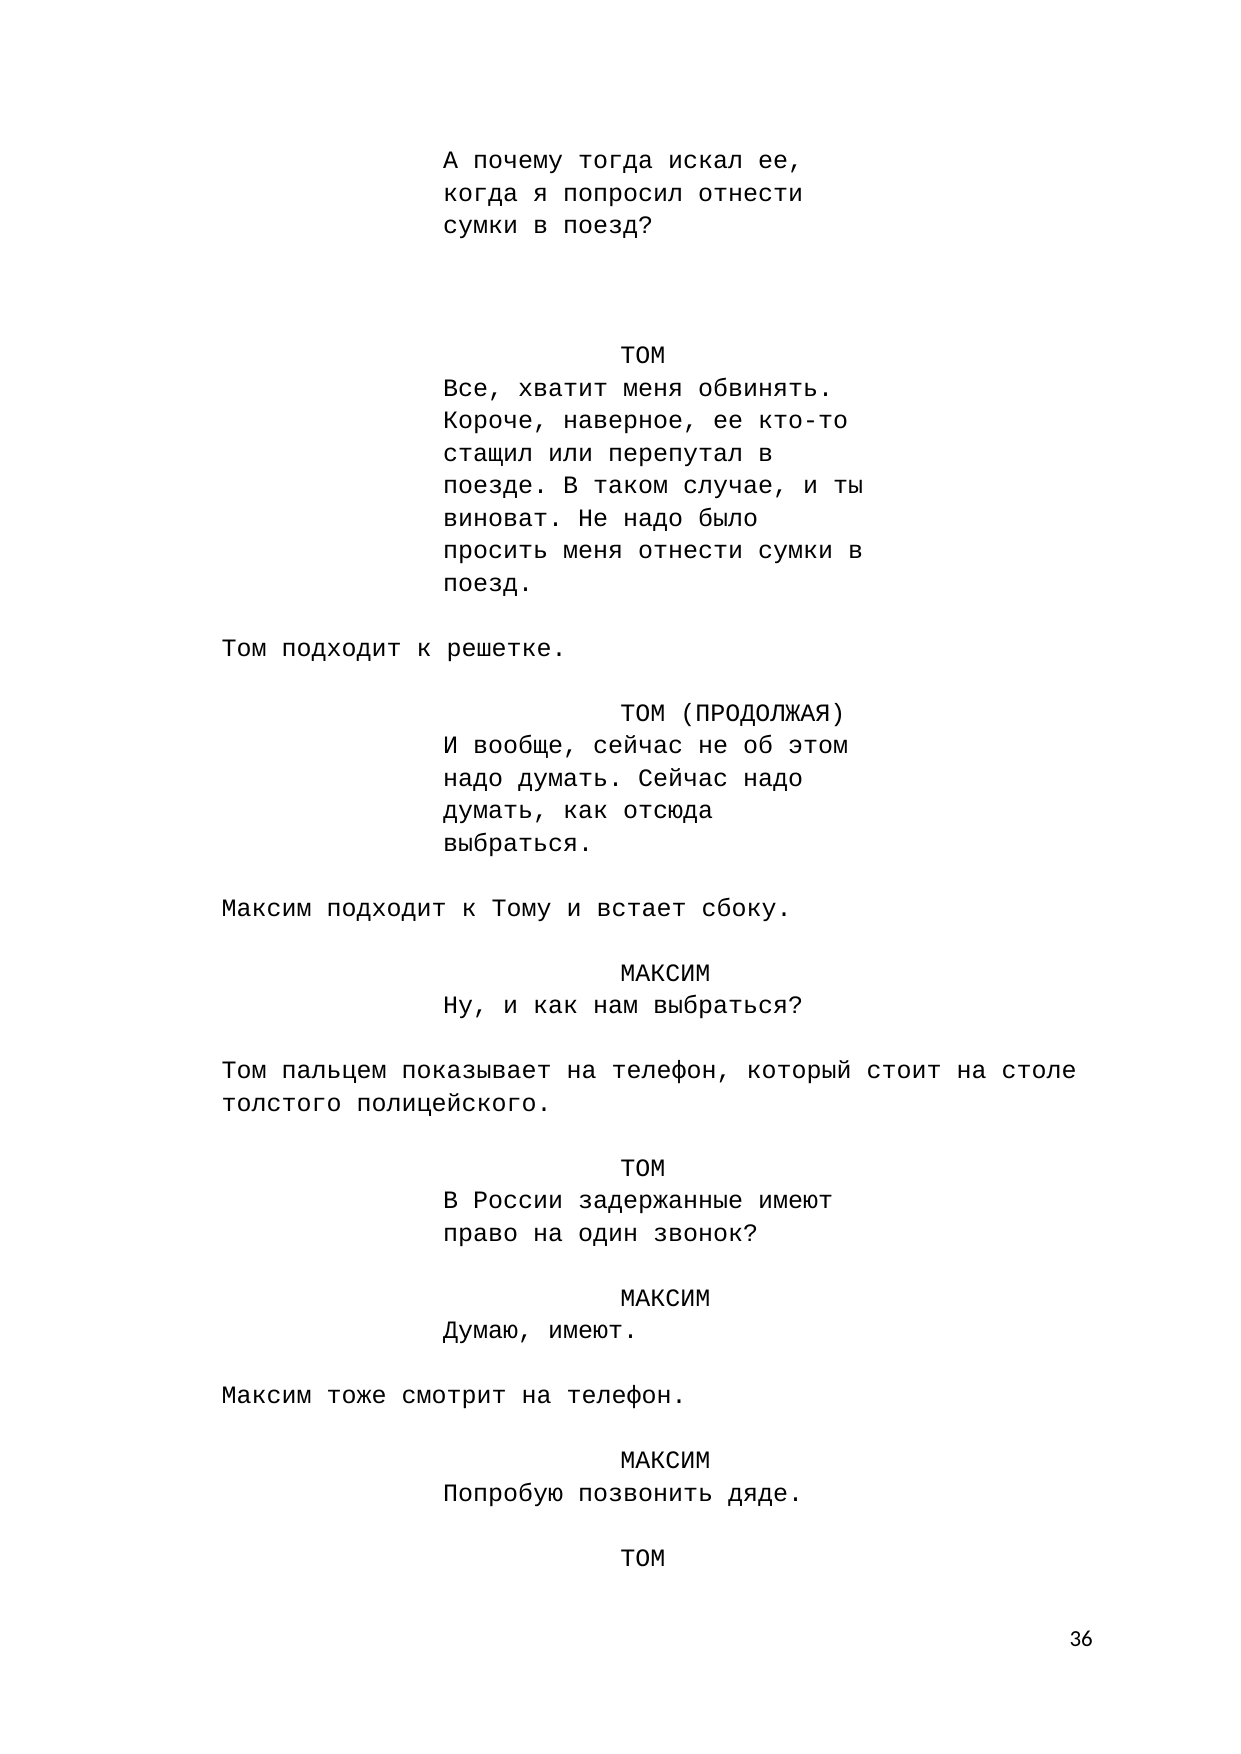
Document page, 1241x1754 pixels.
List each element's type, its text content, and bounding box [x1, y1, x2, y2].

text А почему тогда искал ее, когда я попросил отнести сумки в поезд? [443, 148, 871, 241]
text ТОМ [620, 343, 1092, 371]
text Попробую позвонить дяде. [443, 1480, 871, 1508]
text Все, хватит меня обвинять. Короче, наверное, ее кто-то стащил или перепутал в поезде. В таком случае, и ты виноват. Не надо было просить меня отнести сумки в поезд. [443, 375, 871, 598]
text ТОМ (ПРОДОЛЖАЯ) [620, 700, 1092, 728]
text МАКСИМ [620, 1448, 1092, 1476]
text Ну, и как нам выбраться? [443, 993, 871, 1021]
text МАКСИМ [620, 960, 1092, 988]
text Максим подходит к Тому и встает сбоку. [221, 895, 1092, 923]
text Том пальцем показывает на телефон, который стоит на столе толстого полицейского. [221, 1058, 1092, 1118]
text МАКСИМ [620, 1285, 1092, 1313]
text Думаю, имеют. [443, 1318, 871, 1346]
text Том подходит к решетке. [221, 635, 1092, 663]
text В России задержанные имеют право на один звонок? [443, 1188, 871, 1248]
text ТОМ [620, 1155, 1092, 1183]
text И вообще, сейчас не об этом надо думать. Сейчас надо думать, как отсюда выбраться. [443, 733, 871, 858]
text ТОМ [620, 1545, 1092, 1573]
text Максим тоже смотрит на телефон. [221, 1383, 1092, 1411]
